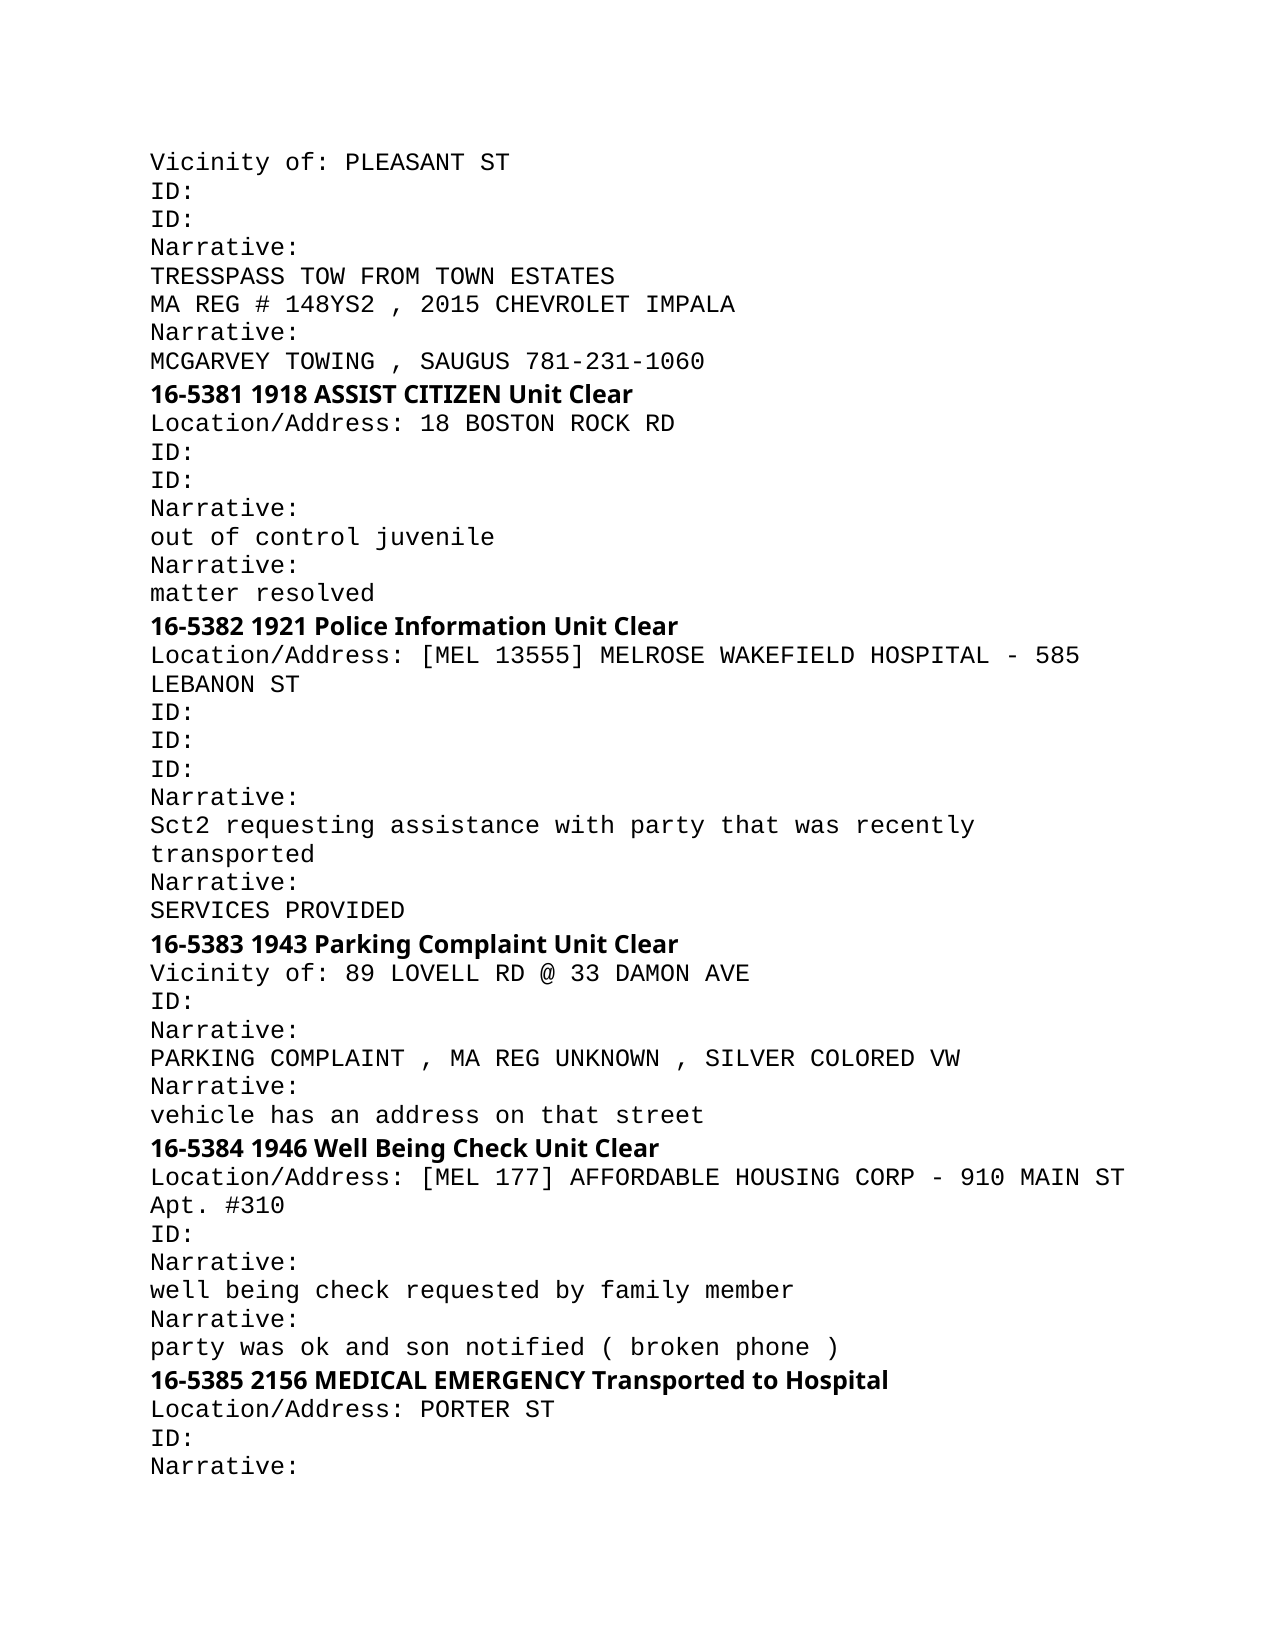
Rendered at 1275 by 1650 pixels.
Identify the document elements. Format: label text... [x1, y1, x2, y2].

text Narrative: [150, 1249, 1125, 1278]
text 16-5382 1921 Police Information Unit Clear [150, 609, 1125, 643]
text ID: [150, 989, 1125, 1017]
text ID: [150, 207, 1125, 235]
text Vicinity of: 89 LOVELL RD @ 33 DAMON AVE [150, 961, 1125, 989]
text Vicinity of: PLEASANT ST [150, 150, 1125, 178]
text ID: [150, 178, 1125, 207]
text ID: [150, 1425, 1125, 1454]
text Narrative: [150, 785, 1125, 813]
text MA REG # 148YS2 , 2015 CHEVROLET IMPALA [150, 292, 1125, 320]
text Narrative: [150, 1074, 1125, 1102]
text ID: [150, 467, 1125, 496]
text Narrative: [150, 1306, 1125, 1334]
text out of control juvenile [150, 524, 1125, 552]
text well being check requested by family member [150, 1278, 1125, 1306]
text 16-5385 2156 MEDICAL EMERGENCY Transported to Hospital [150, 1363, 1125, 1397]
text Narrative: [150, 320, 1125, 348]
text Narrative: [150, 552, 1125, 581]
text ID: [150, 756, 1125, 785]
text Location/Address: PORTER ST [150, 1397, 1125, 1425]
text ID: [150, 728, 1125, 756]
text 16-5384 1946 Well Being Check Unit Clear [150, 1131, 1125, 1164]
text ID: [150, 439, 1125, 467]
text Narrative: [150, 1017, 1125, 1046]
text Sct2 requesting assistance with party that was recently [150, 813, 1125, 841]
text 16-5383 1943 Parking Complaint Unit Clear [150, 926, 1125, 961]
text Location/Address: 18 BOSTON ROCK RD [150, 411, 1125, 439]
text 16-5381 1918 ASSIST CITIZEN Unit Clear [150, 377, 1125, 411]
text Narrative: [150, 870, 1125, 898]
text MCGARVEY TOWING , SAUGUS 781-231-1060 [150, 348, 1125, 377]
text Location/Address: [MEL 13555] MELROSE WAKEFIELD HOSPITAL - 585 LEBANON ST [150, 643, 1125, 700]
text ID: [150, 700, 1125, 728]
text transported [150, 841, 1125, 870]
text matter resolved [150, 581, 1125, 609]
text ID: [150, 1221, 1125, 1249]
text Narrative: [150, 235, 1125, 263]
text PARKING COMPLAINT , MA REG UNKNOWN , SILVER COLORED VW [150, 1046, 1125, 1074]
text party was ok and son notified ( broken phone ) [150, 1334, 1125, 1363]
text Narrative: [150, 1454, 1125, 1482]
text Location/Address: [MEL 177] AFFORDABLE HOUSING CORP - 910 MAIN ST Apt. #310 [150, 1164, 1125, 1221]
text Narrative: [150, 496, 1125, 524]
text TRESSPASS TOW FROM TOWN ESTATES [150, 263, 1125, 292]
text vehicle has an address on that street [150, 1102, 1125, 1131]
text SERVICES PROVIDED [150, 898, 1125, 926]
